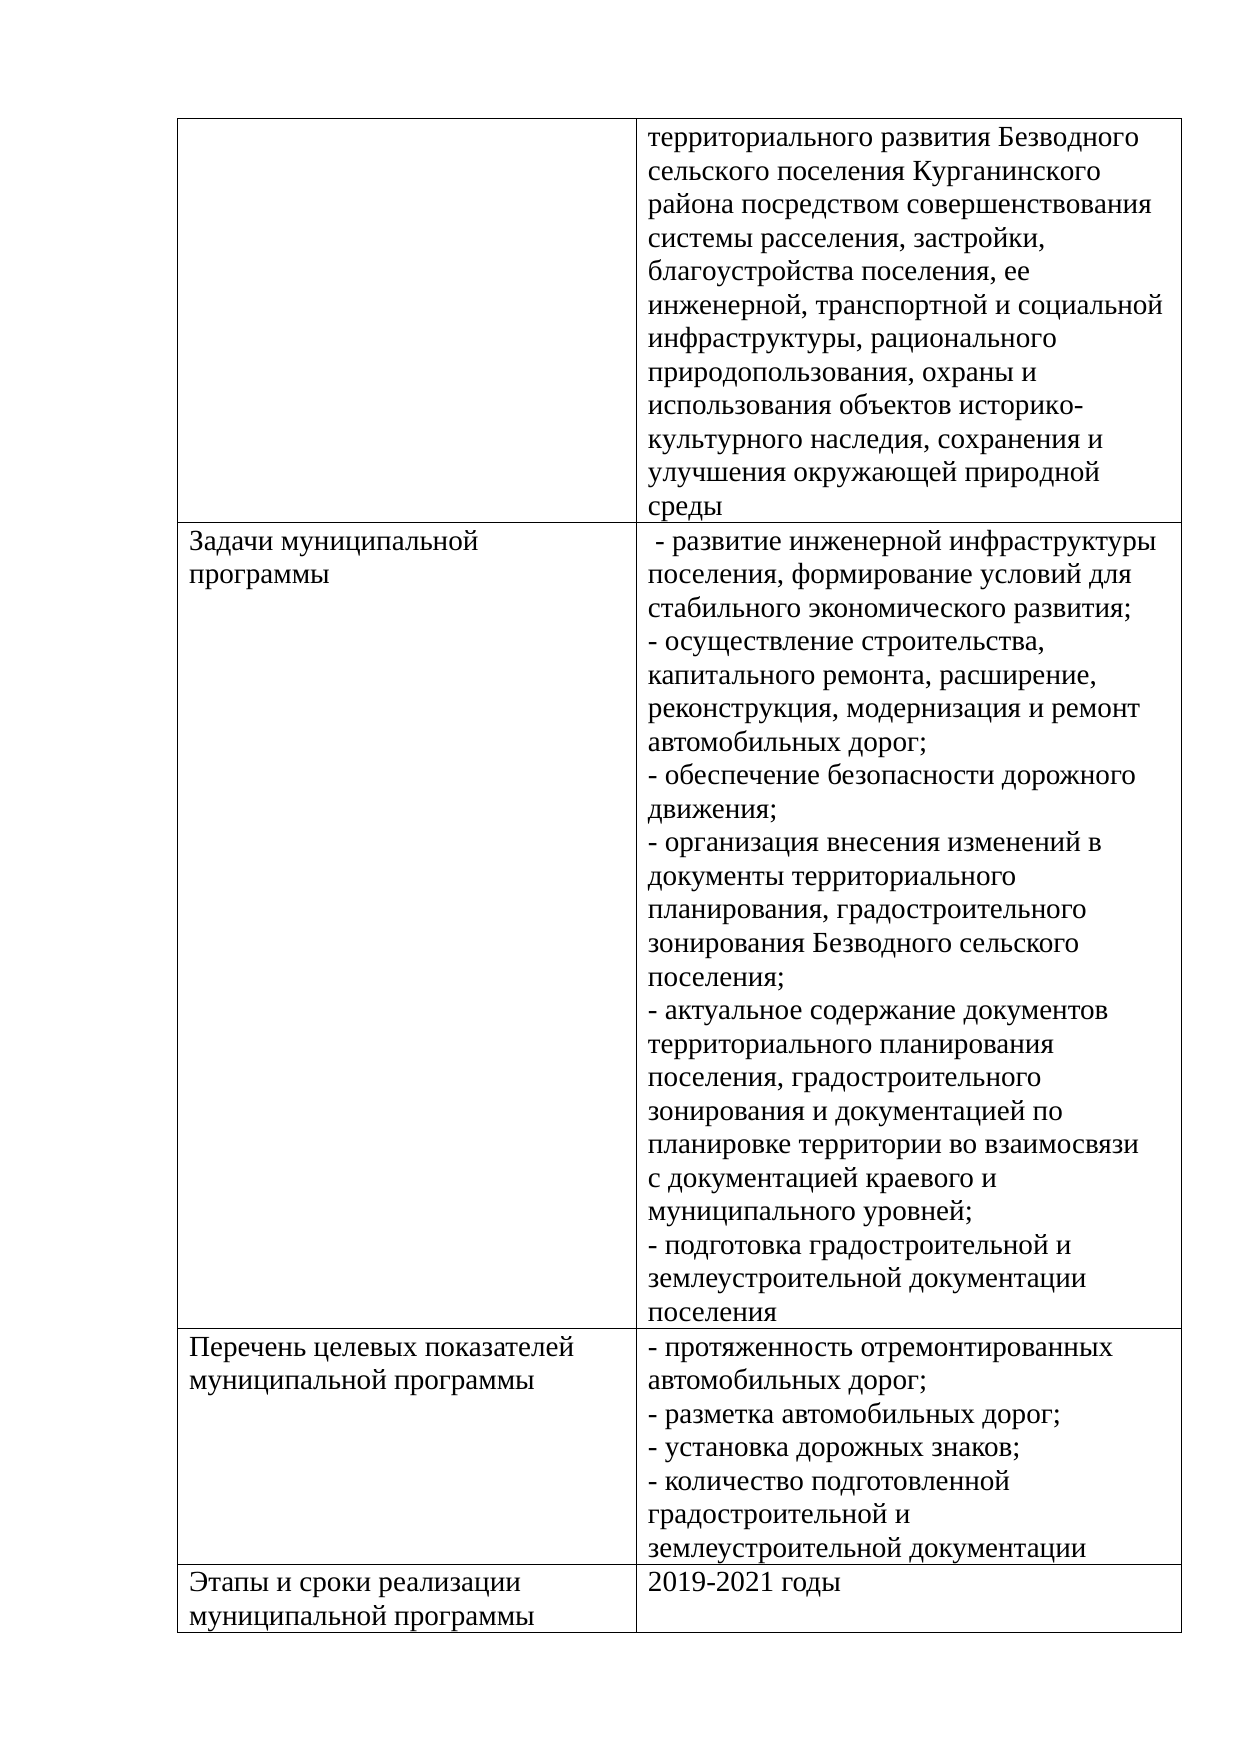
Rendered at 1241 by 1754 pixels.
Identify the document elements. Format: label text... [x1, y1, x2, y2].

table_cell - протяженность отремонтированных автомобильных дорог; - разметка автомобильных дорог; - установка дорожных знаков; - количество подготовленной градостроительной и землеустроительной документации [637, 1329, 1181, 1563]
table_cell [178, 119, 636, 522]
table_cell Перечень целевых показателей муниципальной программы [178, 1329, 636, 1563]
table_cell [637, 119, 1181, 522]
table_cell Этапы и сроки реализации муниципальной программы [178, 1565, 636, 1632]
table_cell Задачи муниципальной программы [178, 523, 636, 1328]
table_cell 2019-2021 годы [637, 1565, 1181, 1632]
table_cell - развитие инженерной инфраструктуры поселения, формирование условий для стабильного экономического развития; - осуществление строительства, капитального ремонта, расширение, реконструкция, модернизация и ремонт автомобильных дорог; - обеспечение безопасности дорожного движения; - организация внесения изменений в документы территориального планирования, градостроительного зонирования Безводного сельского поселения; - актуальное содержание документов территориального планирования поселения, градостроительного зонирования и документацией по планировке территории во взаимосвязи с документацией краевого и муниципального уровней; - подготовка градостроительной и землеустроительной документации поселения [637, 523, 1181, 1328]
